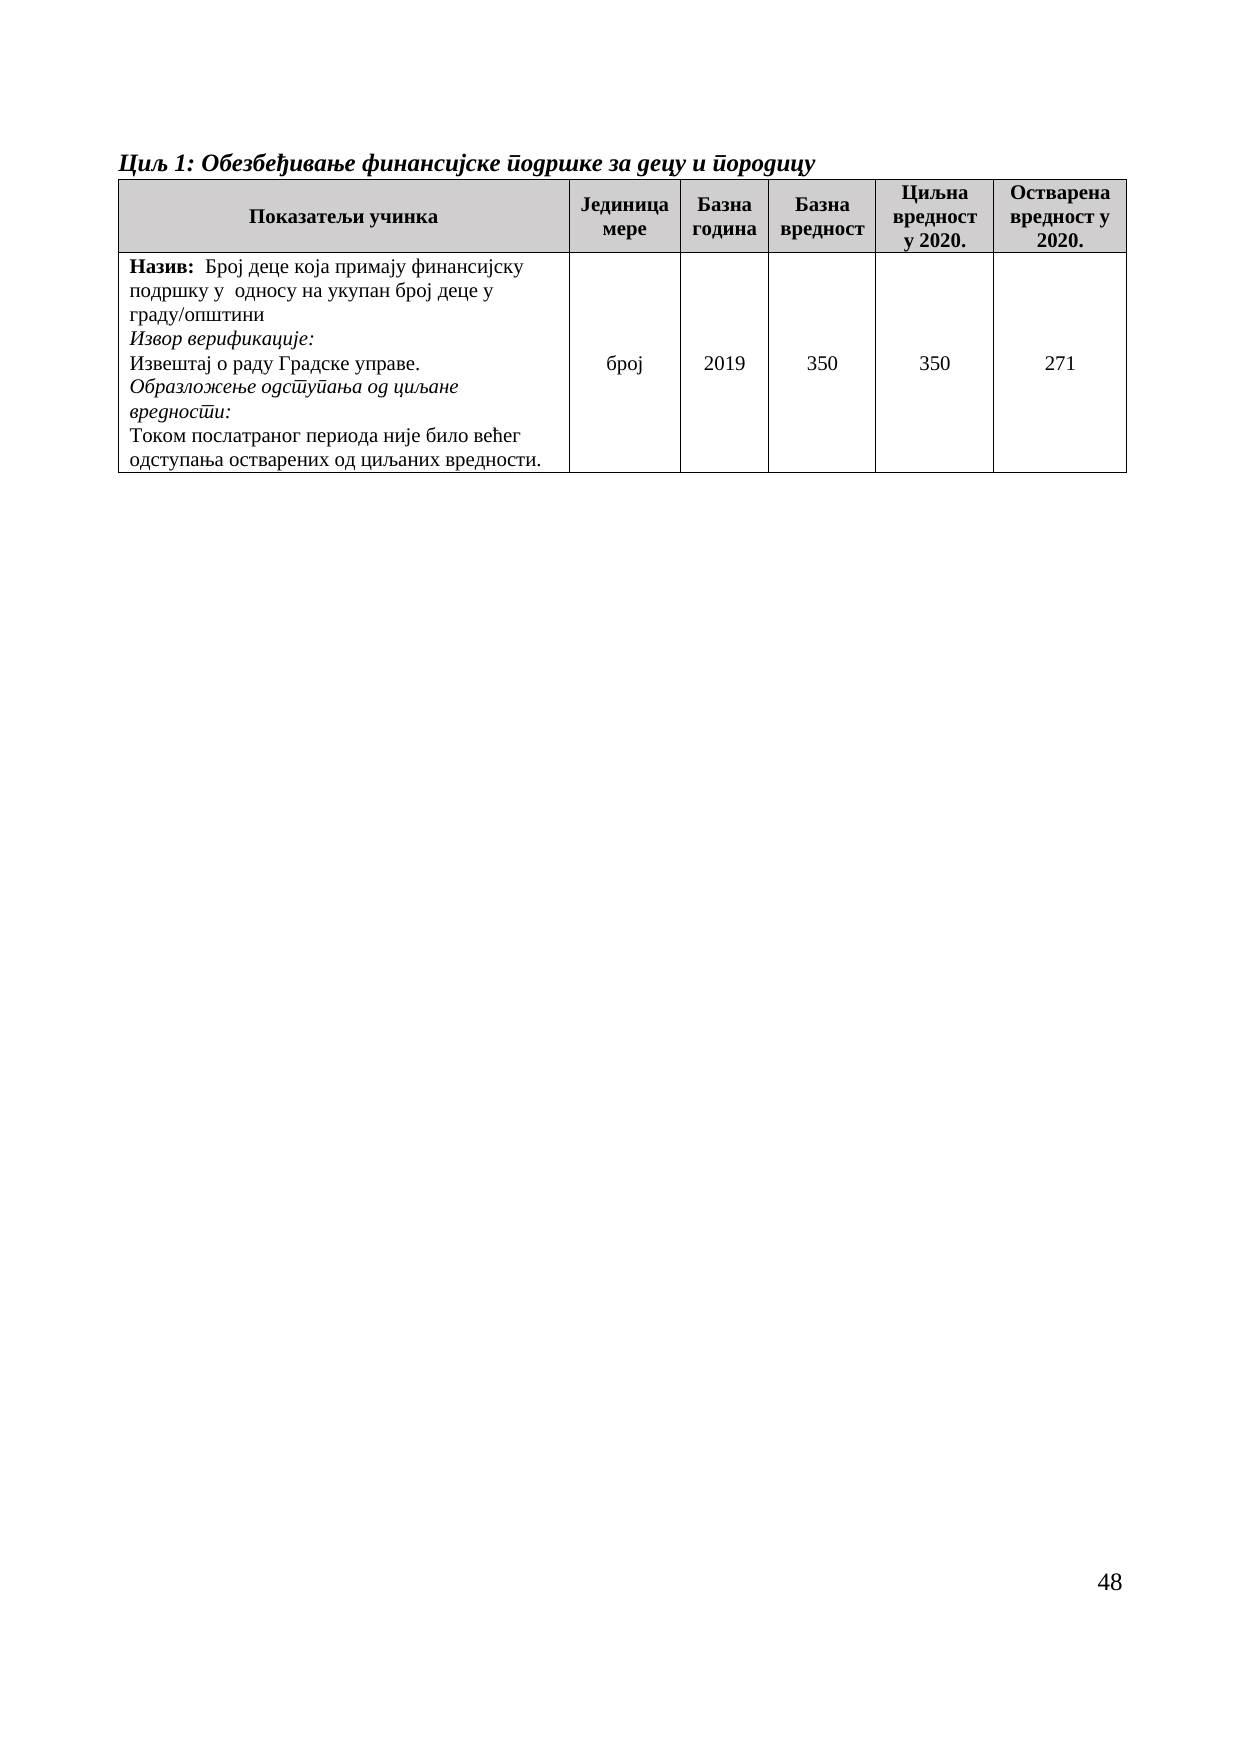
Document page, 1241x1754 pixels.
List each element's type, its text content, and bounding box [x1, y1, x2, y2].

table_cell 2019 [681, 253, 768, 472]
table_cell 350 [769, 253, 875, 472]
text Циљ 1: Обезбеђивање финансијске подршке за децу и породицу [118, 148, 1122, 176]
table_header Јединица мере [570, 180, 680, 252]
table_cell 350 [876, 253, 993, 472]
table_cell Назив: Број деце која примају финансијску подршку у односу на укупан број деце у граду/општини Извор верификације: Извештај о раду Градске управе. Образложење одступања од циљане вредности: Током послатраног периода није било већег одступања остварених од циљаних вредности. [119, 253, 569, 472]
table_header Базна вредност [769, 180, 875, 252]
table_cell број [570, 253, 680, 472]
table_header Циљна вредност у 2020. [876, 180, 993, 252]
table_header Остварена вредност у 2020. [994, 180, 1126, 252]
table_header Базна година [681, 180, 768, 252]
table_cell 271 [994, 253, 1126, 472]
table_header Показатељи учинка [119, 180, 569, 252]
